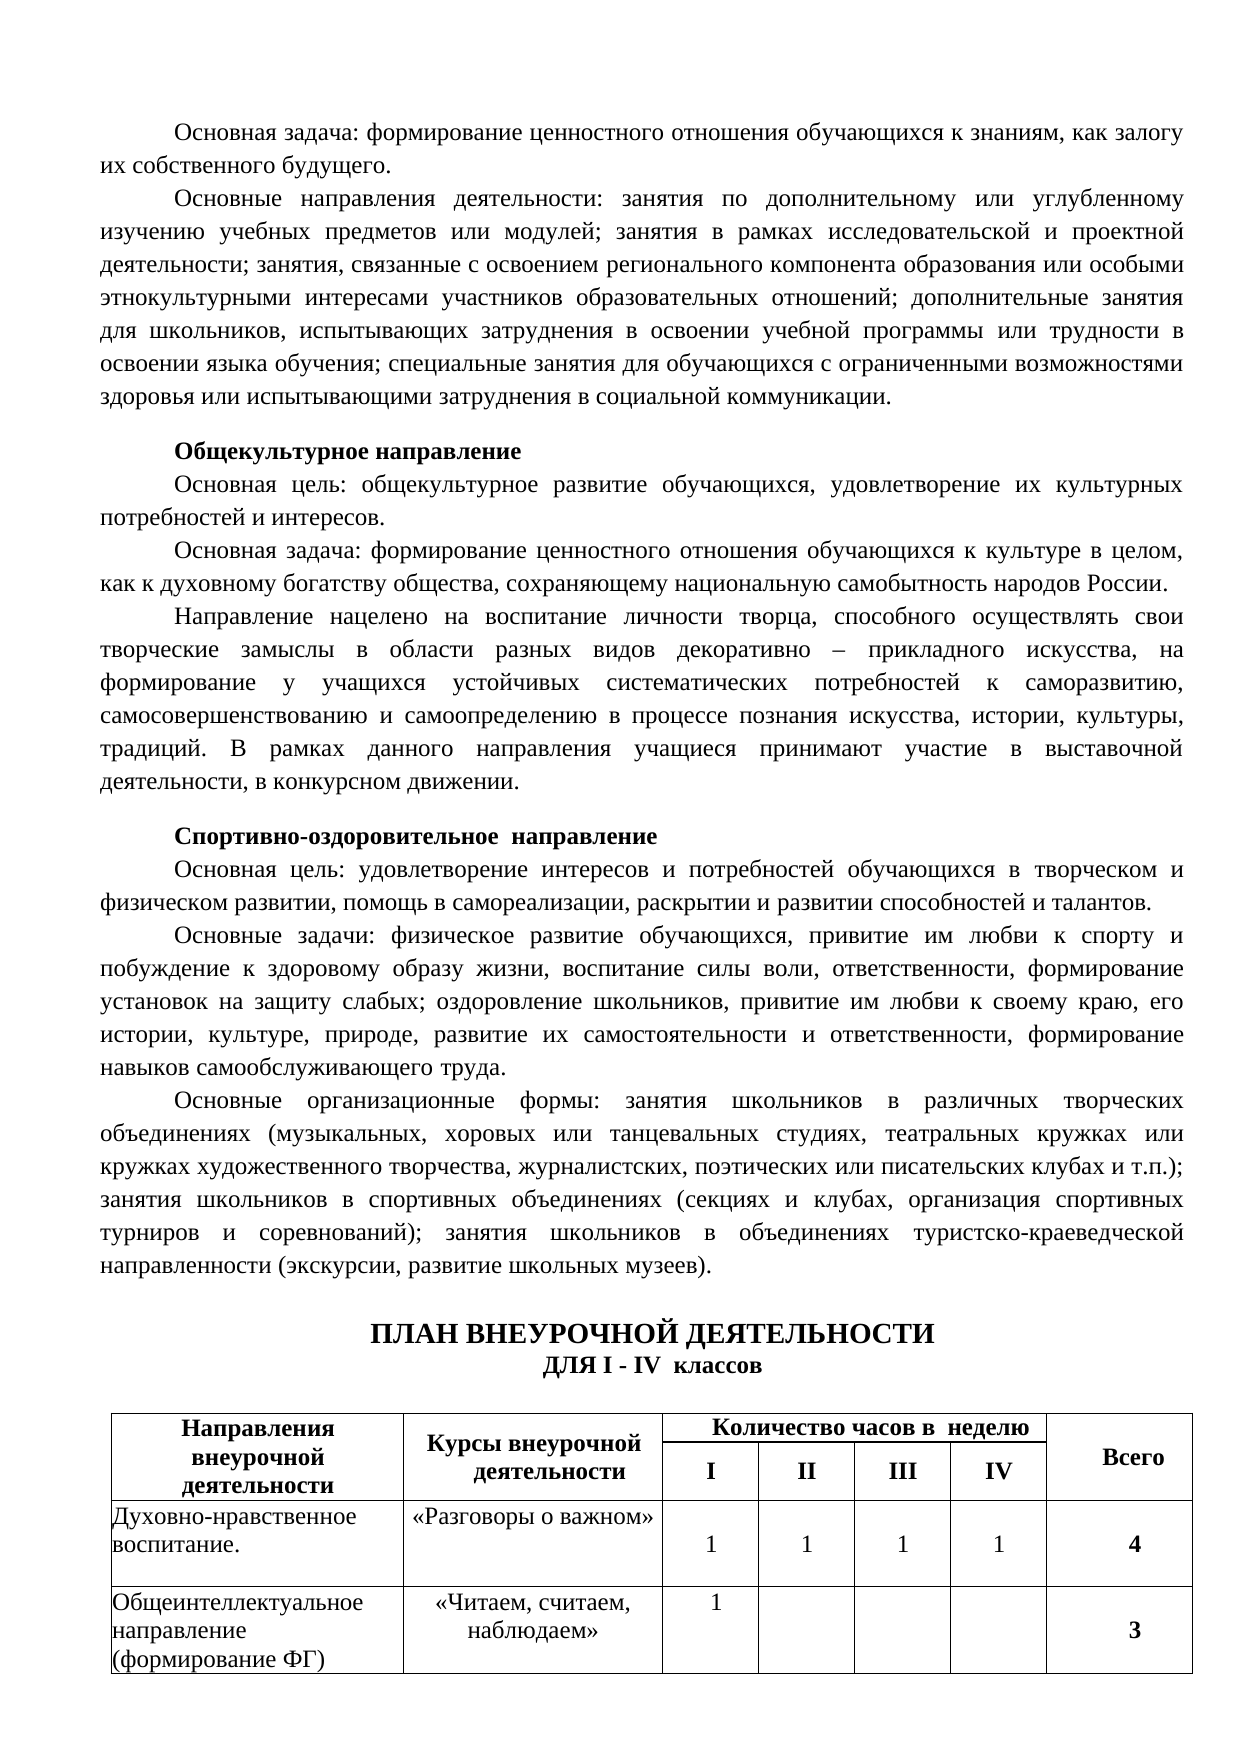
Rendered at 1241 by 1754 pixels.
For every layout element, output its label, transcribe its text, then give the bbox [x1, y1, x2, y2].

table_header Всего [1047, 1414, 1192, 1500]
table_cell «Разговоры о важном» [404, 1501, 662, 1586]
table_cell 1 [663, 1587, 758, 1673]
table_header Направления внеурочной деятельности [112, 1414, 403, 1500]
text Основная задача: формирование ценностного отношения обучающихся к знаниям, как залогу их собственного будущего. [100, 117, 1184, 178]
table_cell 4 [1047, 1501, 1192, 1586]
subtitle Спортивно-оздоровительное направление [100, 821, 1184, 850]
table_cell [112, 1587, 403, 1673]
table_cell 1 [951, 1501, 1046, 1586]
text Основная цель: общекультурное развитие обучающихся, удовлетворение их культурных потребностей и интересов. [100, 469, 1184, 531]
text Основные задачи: физическое развитие обучающихся, привитие им любви к спорту и побуждение к здоровому образу жизни, воспитание силы воли, ответственности, формирование установок на защиту слабых; оздоровление школьников, привитие им любви к своему краю, его истории, культуре, природе, развитие их самостоятельности и ответственности, формирование навыков самообслуживающего труда. [100, 920, 1184, 1081]
table_cell «Читаем, считаем, наблюдаем» [404, 1587, 662, 1673]
table_cell Духовно-нравственное воспитание. [112, 1501, 403, 1586]
table_cell [951, 1587, 1046, 1673]
table_cell I [663, 1443, 758, 1500]
table_cell IV [951, 1443, 1046, 1500]
text Основная цель: удовлетворение интересов и потребностей обучающихся в творческом и физическом развитии, помощь в самореализации, раскрытии и развитии способностей и талантов. [100, 854, 1184, 916]
table_cell 3 [1047, 1587, 1192, 1673]
table_cell II [759, 1443, 854, 1500]
table_cell 1 [759, 1501, 854, 1586]
table_cell [855, 1587, 950, 1673]
table_cell [759, 1587, 854, 1673]
table_header Курсы внеурочной деятельности [404, 1414, 662, 1500]
table_cell 1 [663, 1501, 758, 1586]
subtitle Общекультурное направление [100, 436, 1184, 464]
table_cell III [855, 1443, 950, 1500]
text Основные направления деятельности: занятия по дополнительному или углубленному изучению учебных предметов или модулей; занятия в рамках исследовательской и проектной деятельности; занятия, связанные с освоением регионального компонента образования или особыми этнокультурными интересами участников образовательных отношений; дополнительные занятия для школьников, испытывающих затруднения в освоении учебной программы или трудности в освоении языка обучения; специальные занятия для обучающихся с ограниченными возможностями здоровья или испытывающими затруднения в социальной коммуникации. [100, 183, 1184, 409]
table_cell 1 [855, 1501, 950, 1586]
text ДЛЯ I - IV классов [121, 1350, 1184, 1379]
text ПЛАН ВНЕУРОЧНОЙ ДЕЯТЕЛЬНОСТИ [121, 1316, 1184, 1350]
text Основные организационные формы: занятия школьников в различных творческих объединениях (музыкальных, хоровых или танцевальных студиях, театральных кружках или кружках художественного творчества, журналистских, поэтических или писательских клубах и т.п.); занятия школьников в спортивных объединениях (секциях и клубах, организация спортивных турниров и соревнований); занятия школьников в объединениях туристско-краеведческой направленности (экскурсии, развитие школьных музеев). [100, 1085, 1184, 1279]
table_header Количество часов в неделю [663, 1414, 1046, 1441]
text Основная задача: формирование ценностного отношения обучающихся к культуре в целом, как к духовному богатству общества, сохраняющему национальную самобытность народов России. [100, 535, 1184, 597]
text Направление нацелено на воспитание личности творца, способного осуществлять свои творческие замыслы в области разных видов декоративно – прикладного искусства, на формирование у учащихся устойчивых систематических потребностей к саморазвитию, самосовершенствованию и самоопределению в процессе познания искусства, истории, культуры, традиций. В рамках данного направления учащиеся принимают участие в выставочной деятельности, в конкурсном движении. [100, 601, 1184, 795]
